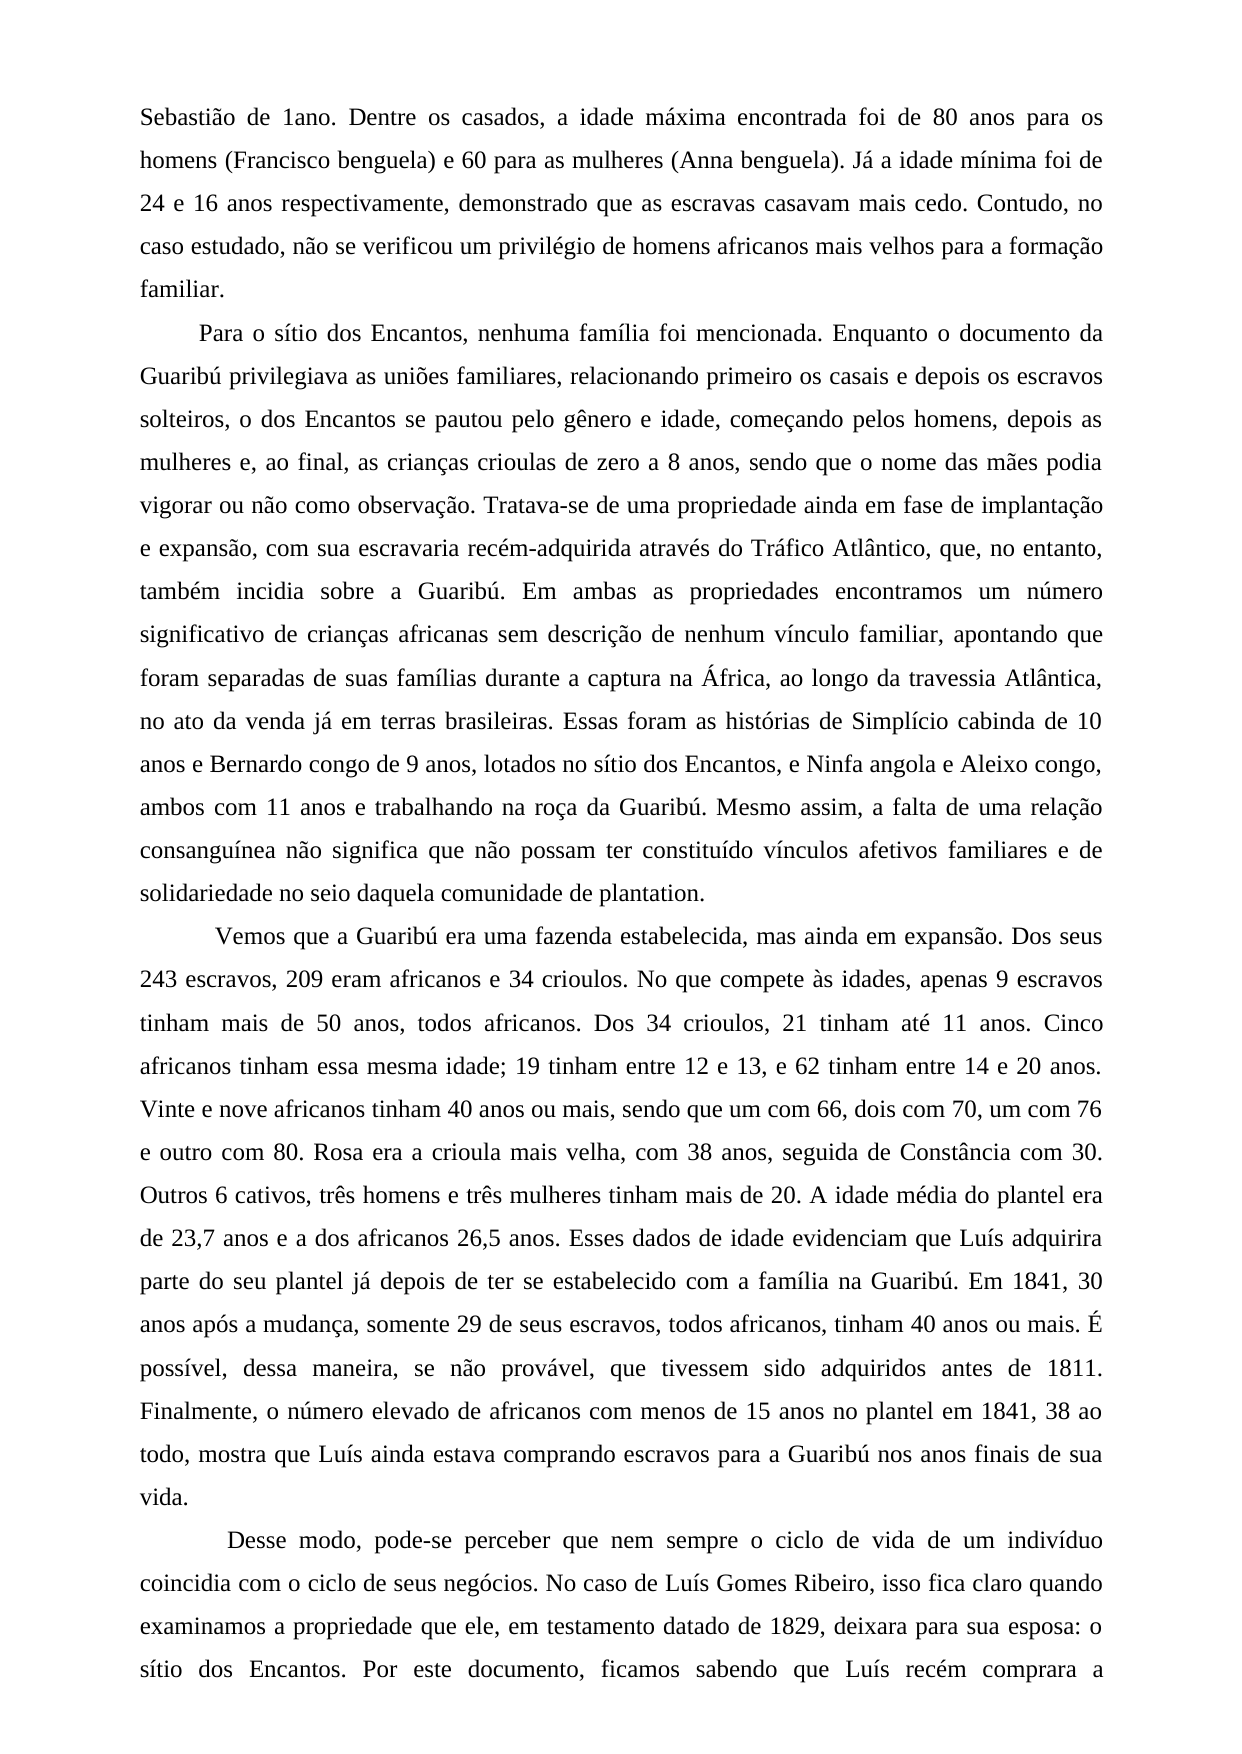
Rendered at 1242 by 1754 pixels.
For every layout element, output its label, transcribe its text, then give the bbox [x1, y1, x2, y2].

text Vemos que a Guaribú era uma fazenda estabelecida, mas ainda em expansão. Dos seus 243 escravos, 209 eram africanos e 34 crioulos. No que compete às idades, apenas 9 escravos tinham mais de 50 anos, todos africanos. Dos 34 crioulos, 21 tinham até 11 anos. Cinco africanos tinham essa mesma idade; 19 tinham entre 12 e 13, e 62 tinham entre 14 e 20 anos. Vinte e nove africanos tinham 40 anos ou mais, sendo que um com 66, dois com 70, um com 76 e outro com 80. Rosa era a crioula mais velha, com 38 anos, seguida de Constância com 30. Outros 6 cativos, três homens e três mulheres tinham mais de 20. A idade média do plantel era de 23,7 anos e a dos africanos 26,5 anos. Esses dados de idade evidenciam que Luís adquirira parte do seu plantel já depois de ter se estabelecido com a família na Guaribú. Em 1841, 30 anos após a mudança, somente 29 de seus escravos, todos africanos, tinham 40 anos ou mais. É possível, dessa maneira, se não provável, que tivessem sido adquiridos antes de 1811. Finalmente, o número elevado de africanos com menos de 15 anos no plantel em 1841, 38 ao todo, mostra que Luís ainda estava comprando escravos para a Guaribú nos anos finais de sua vida. [139, 921, 1104, 1511]
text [139, 102, 1104, 303]
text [139, 1525, 1104, 1683]
text Para o sítio dos Encantos, nenhuma família foi mencionada. Enquanto o documento da Guaribú privilegiava as uniões familiares, relacionando primeiro os casais e depois os escravos solteiros, o dos Encantos se pautou pelo gênero e idade, começando pelos homens, depois as mulheres e, ao final, as crianças crioulas de zero a 8 anos, sendo que o nome das mães podia vigorar ou não como observação. Tratava-se de uma propriedade ainda em fase de implantação e expansão, com sua escravaria recém-adquirida através do Tráfico Atlântico, que, no entanto, também incidia sobre a Guaribú. Em ambas as propriedades encontramos um número significativo de crianças africanas sem descrição de nenhum vínculo familiar, apontando que foram separadas de suas famílias durante a captura na África, ao longo da travessia Atlântica, no ato da venda já em terras brasileiras. Essas foram as histórias de Simplício cabinda de 10 anos e Bernardo congo de 9 anos, lotados no sítio dos Encantos, e Ninfa angola e Aleixo congo, ambos com 11 anos e trabalhando na roça da Guaribú. Mesmo assim, a falta de uma relação consanguínea não significa que não possam ter constituído vínculos afetivos familiares e de solidariedade no seio daquela comunidade de plantation. [139, 318, 1104, 907]
